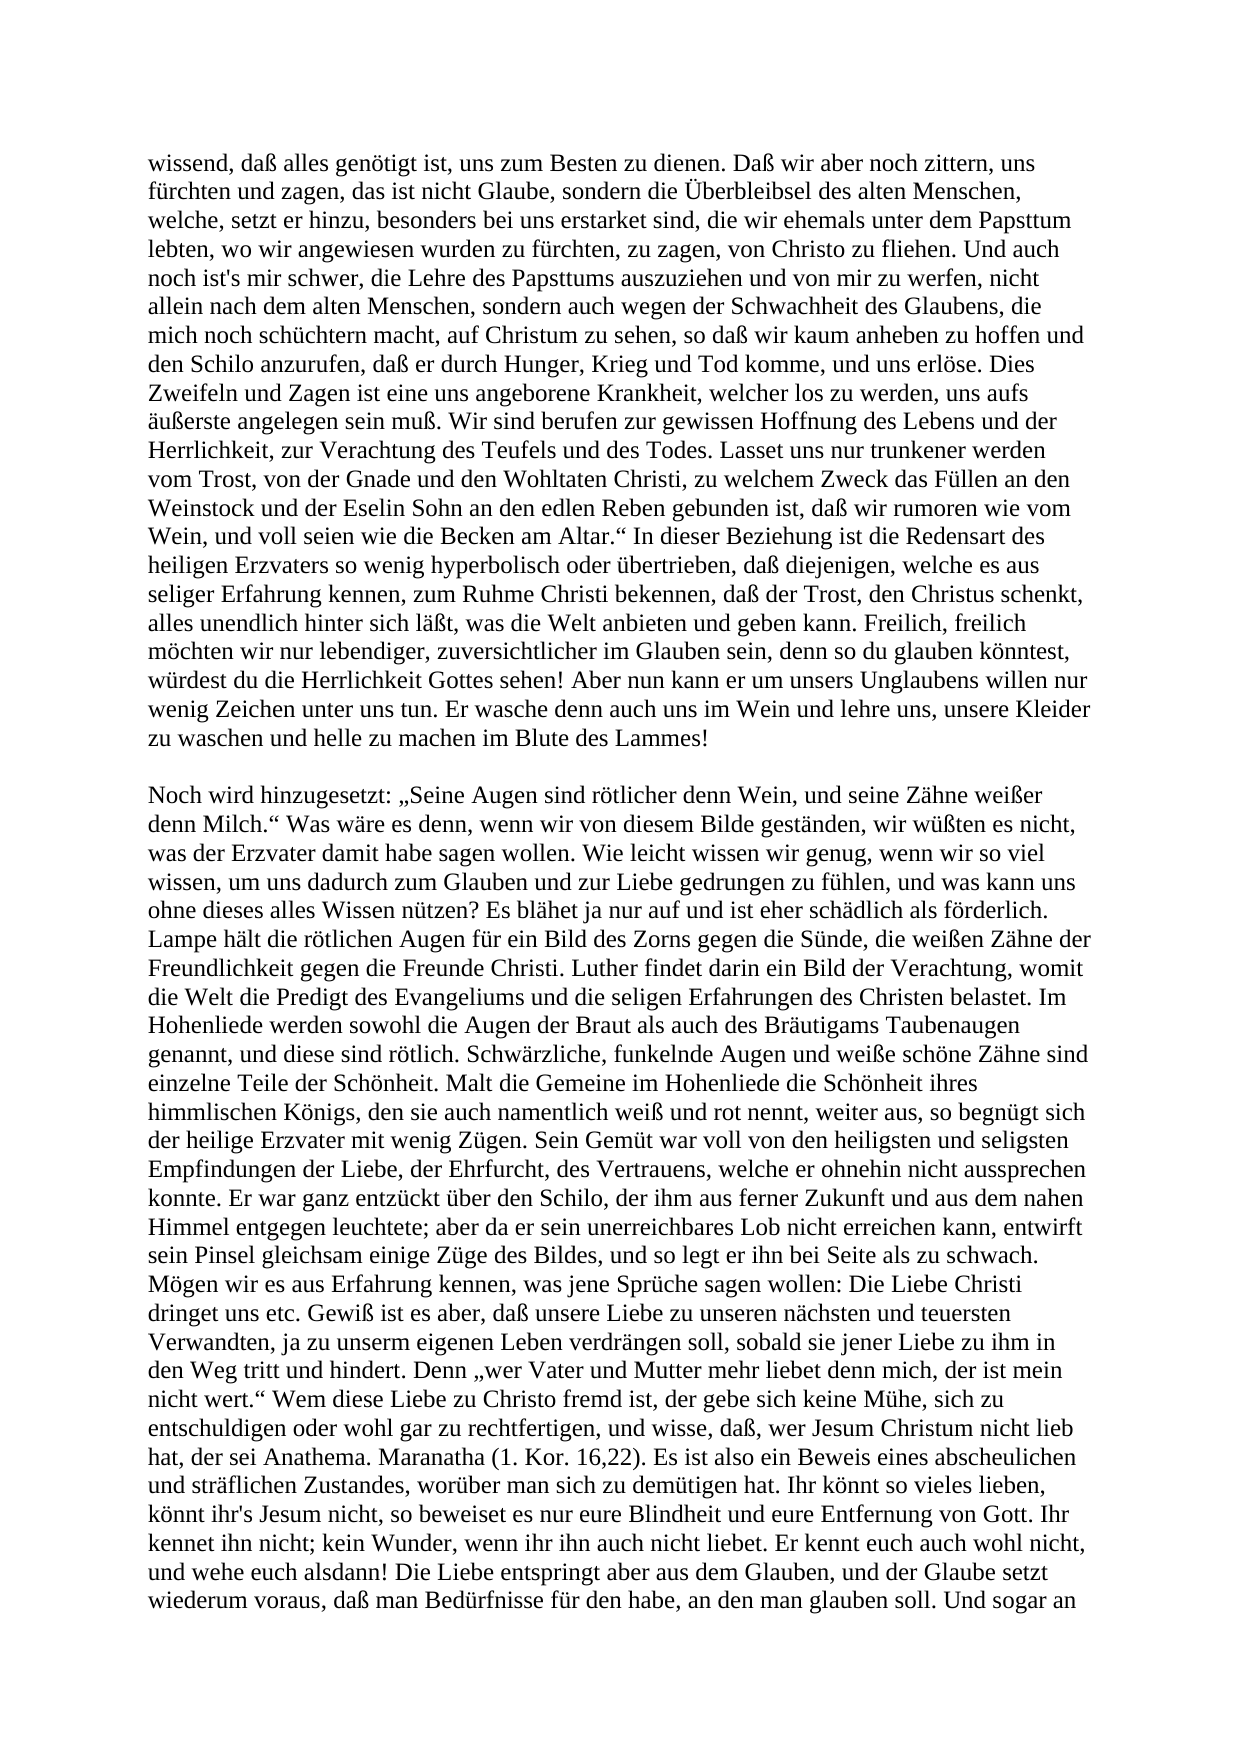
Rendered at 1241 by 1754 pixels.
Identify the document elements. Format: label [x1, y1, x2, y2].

text [148, 781, 1093, 1614]
text [148, 148, 1093, 751]
